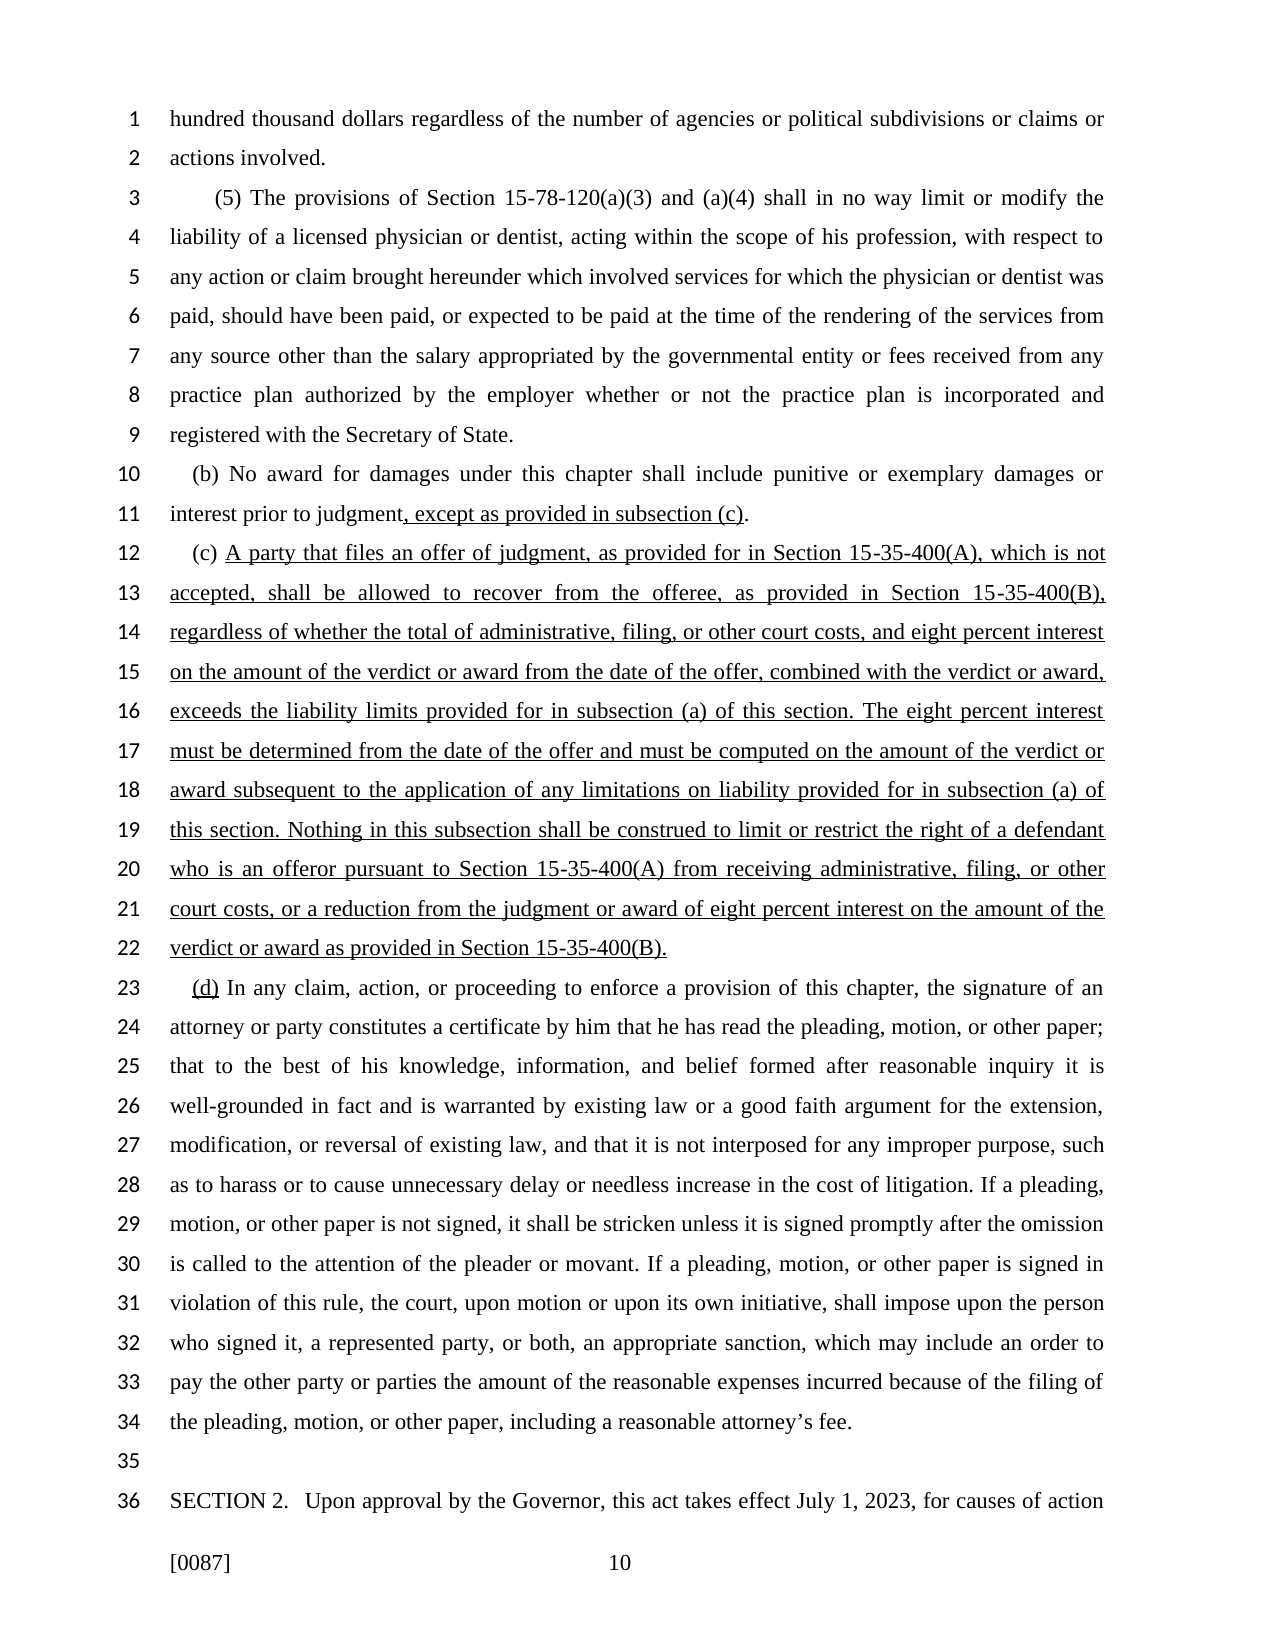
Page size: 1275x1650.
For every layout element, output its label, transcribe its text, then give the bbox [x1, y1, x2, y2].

text (b) No award for damages under this chapter shall include punitive or exemplary damages or interest prior to judgment, except as provided in subsection (c). [169, 460, 1106, 526]
text (d) In any claim, action, or proceeding to enforce a provision of this chapter, the signature of an attorney or party constitutes a certificate by him that he has read the pleading, motion, or other paper; that to the best of his knowledge, information, and belief formed after reasonable inquiry it is well-grounded in fact and is warranted by existing law or a good faith argument for the extension, modification, or reversal of existing law, and that it is not interposed for any improper purpose, such as to harass or to cause unnecessary delay or needless increase in the cost of litigation. If a pleading, motion, or other paper is not signed, it shall be stricken unless it is signed promptly after the omission is called to the attention of the pleader or movant. If a pleading, motion, or other paper is signed in violation of this rule, the court, upon motion or upon its own initiative, shall impose upon the person who signed it, a represented party, or both, an appropriate sanction, which may include an order to pay the other party or parties the amount of the reasonable expenses incurred because of the filing of the pleading, motion, or other paper, including a reasonable attorney’s fee. [169, 973, 1106, 1434]
text (c) A party that files an offer of judgment, as provided for in Section 15-35-400(A), which is not accepted, shall be allowed to recover from the offeree, as provided in Section 15-35-400(B), regardless of whether the total of administrative, filing, or other court costs, and eight percent interest on the amount of the verdict or award from the date of the offer, combined with the verdict or award, exceeds the liability limits provided for in subsection (a) of this section. The eight percent interest must be determined from the date of the offer and must be computed on the amount of the verdict or award subsequent to the application of any limitations on liability provided for in subsection (a) of this section. Nothing in this subsection shall be construed to limit or restrict the right of a defendant who is an offeror pursuant to Section 15-35-400(A) from receiving administrative, filing, or other court costs, or a reduction from the judgment or award of eight percent interest on the amount of the verdict or award as provided in Section 15-35-400(B). [169, 879, 1106, 960]
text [169, 1487, 1106, 1513]
text (5) The provisions of Section 15-78-120(a)(3) and (a)(4) shall in no way limit or modify the liability of a licensed physician or dentist, acting within the scope of his profession, with respect to any action or claim brought hereunder which involved services for which the physician or dentist was paid, should have been paid, or expected to be paid at the time of the rendering of the services from any source other than the salary appropriated by the governmental entity or fees received from any practice plan authorized by the employer whether or not the practice plan is incorporated and registered with the Secretary of State. [169, 184, 1106, 447]
text (c) A party that files an offer of judgment, as provided for in Section 15-35-400(A), which is not accepted, shall be allowed to recover from the offeree, as provided in Section 15-35-400(B), regardless of whether the total of administrative, filing, or other court costs, and eight percent interest on the amount of the verdict or award from the date of the offer, combined with the verdict or award, exceeds the liability limits provided for in subsection (a) of this section. The eight percent interest must be determined from the date of the offer and must be computed on the amount of the verdict or award subsequent to the application of any limitations on liability provided for in subsection (a) of this section. Nothing in this subsection shall be construed to limit or restrict the right of a defendant who is an offeror pursuant to Section 15-35-400(A) from receiving administrative, filing, or other court costs, or a reduction from the judgment or award of eight percent interest on the amount of the verdict or award as provided in Section 15-35-400(B). [169, 682, 1106, 799]
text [169, 105, 1106, 171]
text (c) A party that files an offer of judgment, as provided for in Section 15-35-400(A), which is not accepted, shall be allowed to recover from the offeree, as provided in Section 15-35-400(B), regardless of whether the total of administrative, filing, or other court costs, and eight percent interest on the amount of the verdict or award from the date of the offer, combined with the verdict or award, exceeds the liability limits provided for in subsection (a) of this section. The eight percent interest must be determined from the date of the offer and must be computed on the amount of the verdict or award subsequent to the application of any limitations on liability provided for in subsection (a) of this section. Nothing in this subsection shall be construed to limit or restrict the right of a defendant who is an offeror pursuant to Section 15-35-400(A) from receiving administrative, filing, or other court costs, or a reduction from the judgment or award of eight percent interest on the amount of the verdict or award as provided in Section 15-35-400(B). [169, 603, 1106, 681]
